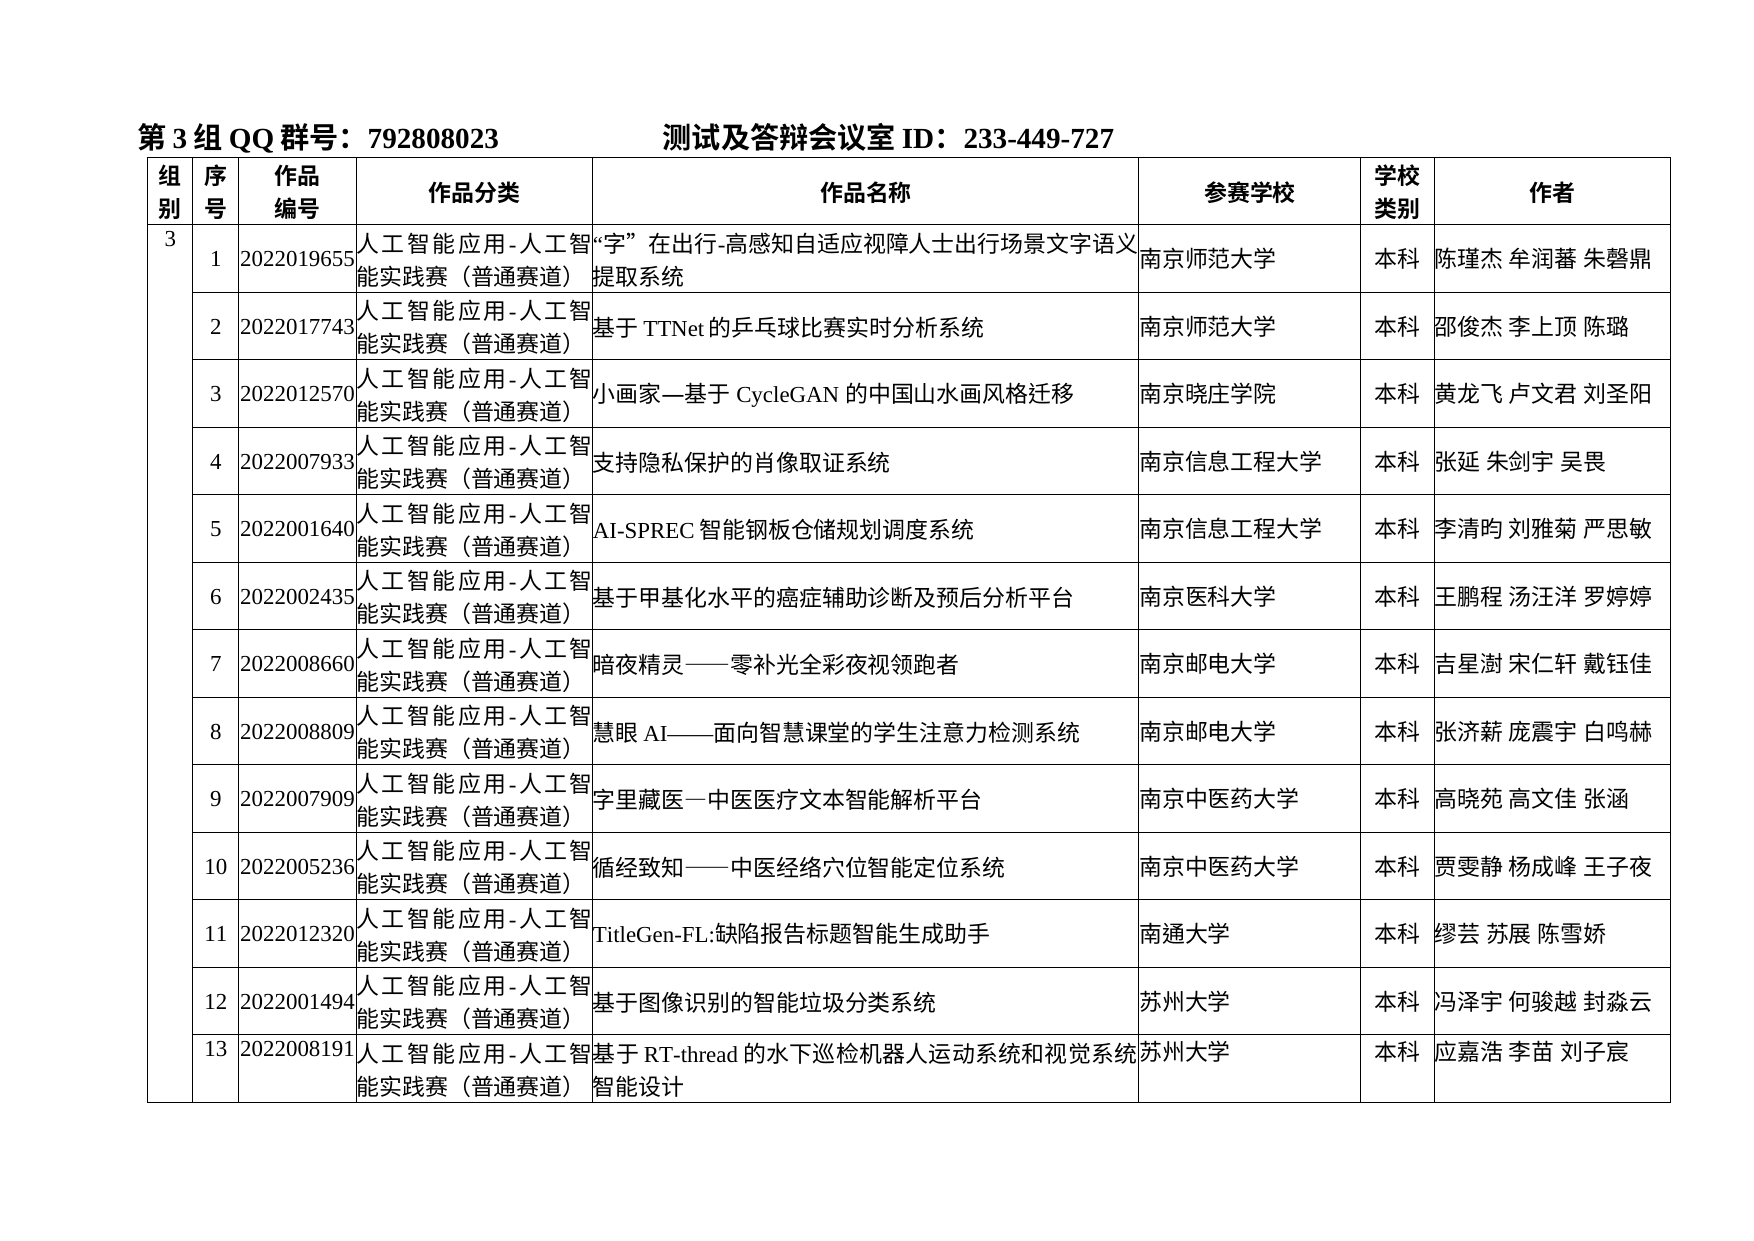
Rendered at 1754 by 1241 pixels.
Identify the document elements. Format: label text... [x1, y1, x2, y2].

table_header 参赛学校 [1139, 158, 1360, 224]
table_cell 慧眼AI——面向智慧课堂的学生注意力检测系统 [593, 698, 1138, 764]
table_cell 2022012570 [239, 360, 356, 427]
table_cell 基于TTNet的乒乓球比赛实时分析系统 [593, 293, 1138, 359]
table_cell 南京信息工程大学 [1139, 495, 1360, 562]
table_cell 9 [193, 765, 238, 832]
table_cell 人工智能应用-人工智能实践赛（普通赛道） [357, 360, 592, 427]
table_cell 吉星澍 宋仁轩 戴钰佳 [1435, 630, 1670, 697]
table_cell 人工智能应用-人工智能实践赛（普通赛道） [357, 833, 592, 899]
table_cell 本科 [1361, 968, 1434, 1034]
table_cell 2022001640 [239, 495, 356, 562]
table_cell 缪芸 苏展 陈雪娇 [1435, 900, 1670, 967]
table_cell 人工智能应用-人工智能实践赛（普通赛道） [357, 563, 592, 629]
table_cell 2022019655 [239, 225, 356, 292]
table_cell 基于图像识别的智能垃圾分类系统 [593, 968, 1138, 1034]
table_cell 高晓苑 高文佳 张涵 [1435, 765, 1670, 832]
table_cell 7 [193, 630, 238, 697]
table_cell 本科 [1361, 630, 1434, 697]
table_cell 南京医科大学 [1139, 563, 1360, 629]
table_cell 本科 [1361, 495, 1434, 562]
table_cell 本科 [1361, 698, 1434, 764]
table_cell 人工智能应用-人工智能实践赛（普通赛道） [357, 428, 592, 494]
table_cell 本科 [1361, 360, 1434, 427]
table_cell 2022005236 [239, 833, 356, 899]
table_cell 张延 朱剑宇 吴畏 [1435, 428, 1670, 494]
table_cell 字里藏医—中医医疗文本智能解析平台 [593, 765, 1138, 832]
table_cell 2022012320 [239, 900, 356, 967]
table_cell 人工智能应用-人工智能实践赛（普通赛道） [357, 900, 592, 967]
table_cell 4 [193, 428, 238, 494]
table_cell 冯泽宇 何骏越 封淼云 [1435, 968, 1670, 1034]
table_cell 本科 [1361, 428, 1434, 494]
table_cell 人工智能应用-人工智能实践赛（普通赛道） [357, 765, 592, 832]
table_cell 南京中医药大学 [1139, 833, 1360, 899]
table_cell 13 [193, 1035, 238, 1102]
table_cell 人工智能应用-人工智能实践赛（普通赛道） [357, 968, 592, 1034]
table_cell 2022007909 [239, 765, 356, 832]
table_cell 南京邮电大学 [1139, 630, 1360, 697]
table_cell 南京邮电大学 [1139, 698, 1360, 764]
table_cell 本科 [1361, 900, 1434, 967]
table_cell 邵俊杰 李上顶 陈璐 [1435, 293, 1670, 359]
table_cell 基于RT-thread的水下巡检机器人运动系统和视觉系统智能设计 [593, 1035, 1138, 1102]
table_cell 贾雯静 杨成峰 王子夜 [1435, 833, 1670, 899]
table_cell 2022002435 [239, 563, 356, 629]
table_cell 人工智能应用-人工智能实践赛（普通赛道） [357, 293, 592, 359]
table_cell 11 [193, 900, 238, 967]
table_cell 黄龙飞 卢文君 刘圣阳 [1435, 360, 1670, 427]
table_cell 3 [193, 360, 238, 427]
table_cell 本科 [1361, 293, 1434, 359]
table_cell 张济薪 庞震宇 白鸣赫 [1435, 698, 1670, 764]
table_header 作品分类 [357, 158, 592, 224]
table_cell 南京中医药大学 [1139, 765, 1360, 832]
table_header 组 别 [148, 158, 192, 224]
table_cell 2022017743 [239, 293, 356, 359]
table_cell 陈瑾杰 牟润蕃 朱磬鼎 [1435, 225, 1670, 292]
table_cell 5 [193, 495, 238, 562]
table_cell 本科 [1361, 563, 1434, 629]
table_cell 3 [148, 225, 192, 1102]
table_cell 6 [193, 563, 238, 629]
table_cell 人工智能应用-人工智能实践赛（普通赛道） [357, 225, 592, 292]
table_cell 苏州大学 [1139, 968, 1360, 1034]
table_cell AI-SPREC智能钢板仓储规划调度系统 [593, 495, 1138, 562]
table_cell 苏州大学 [1139, 1035, 1360, 1102]
table_cell 本科 [1361, 1035, 1434, 1102]
table_cell 小画家—基于 CycleGAN 的中国山水画风格迁移 [593, 360, 1138, 427]
table_cell 人工智能应用-人工智能实践赛（普通赛道） [357, 495, 592, 562]
table_cell 12 [193, 968, 238, 1034]
table_header 学校 类别 [1361, 158, 1434, 224]
table_cell 8 [193, 698, 238, 764]
table_cell 2022008660 [239, 630, 356, 697]
table_cell 循经致知——中医经络穴位智能定位系统 [593, 833, 1138, 899]
table_cell 2 [193, 293, 238, 359]
table_cell 本科 [1361, 765, 1434, 832]
table_cell 应嘉浩 李苗 刘子宸 [1435, 1035, 1670, 1102]
table_cell 1 [193, 225, 238, 292]
table_cell TitleGen-FL:缺陷报告标题智能生成助手 [593, 900, 1138, 967]
table_cell 南京信息工程大学 [1139, 428, 1360, 494]
table_cell 南京晓庄学院 [1139, 360, 1360, 427]
table_cell 暗夜精灵——零补光全彩夜视领跑者 [593, 630, 1138, 697]
table_cell 李清昀 刘雅菊 严思敏 [1435, 495, 1670, 562]
table_cell 王鹏程 汤汪洋 罗婷婷 [1435, 563, 1670, 629]
table_cell 2022001494 [239, 968, 356, 1034]
table_cell 人工智能应用-人工智能实践赛（普通赛道） [357, 698, 592, 764]
table_cell 2022008809 [239, 698, 356, 764]
table_cell 2022008191 [239, 1035, 356, 1102]
table_header 作品 编号 [239, 158, 356, 224]
table_cell 支持隐私保护的肖像取证系统 [593, 428, 1138, 494]
table_cell 南京师范大学 [1139, 225, 1360, 292]
table_cell 南通大学 [1139, 900, 1360, 967]
table_cell 10 [193, 833, 238, 899]
table_cell “字”在出行-高感知自适应视障人士出行场景文字语义提取系统 [593, 225, 1138, 292]
text 第3组 QQ群号：792808023 测试及答辩会议室ID：233-449-727 [137, 114, 1623, 157]
table_cell 人工智能应用-人工智能实践赛（普通赛道） [357, 630, 592, 697]
table_cell 本科 [1361, 225, 1434, 292]
table_header 序 号 [193, 158, 238, 224]
table_cell 本科 [1361, 833, 1434, 899]
table_cell 2022007933 [239, 428, 356, 494]
table_header 作品名称 [593, 158, 1138, 224]
table_header 作者 [1435, 158, 1670, 224]
table_cell 基于甲基化水平的癌症辅助诊断及预后分析平台 [593, 563, 1138, 629]
table_cell 南京师范大学 [1139, 293, 1360, 359]
table_cell 人工智能应用-人工智能实践赛（普通赛道） [357, 1035, 592, 1102]
